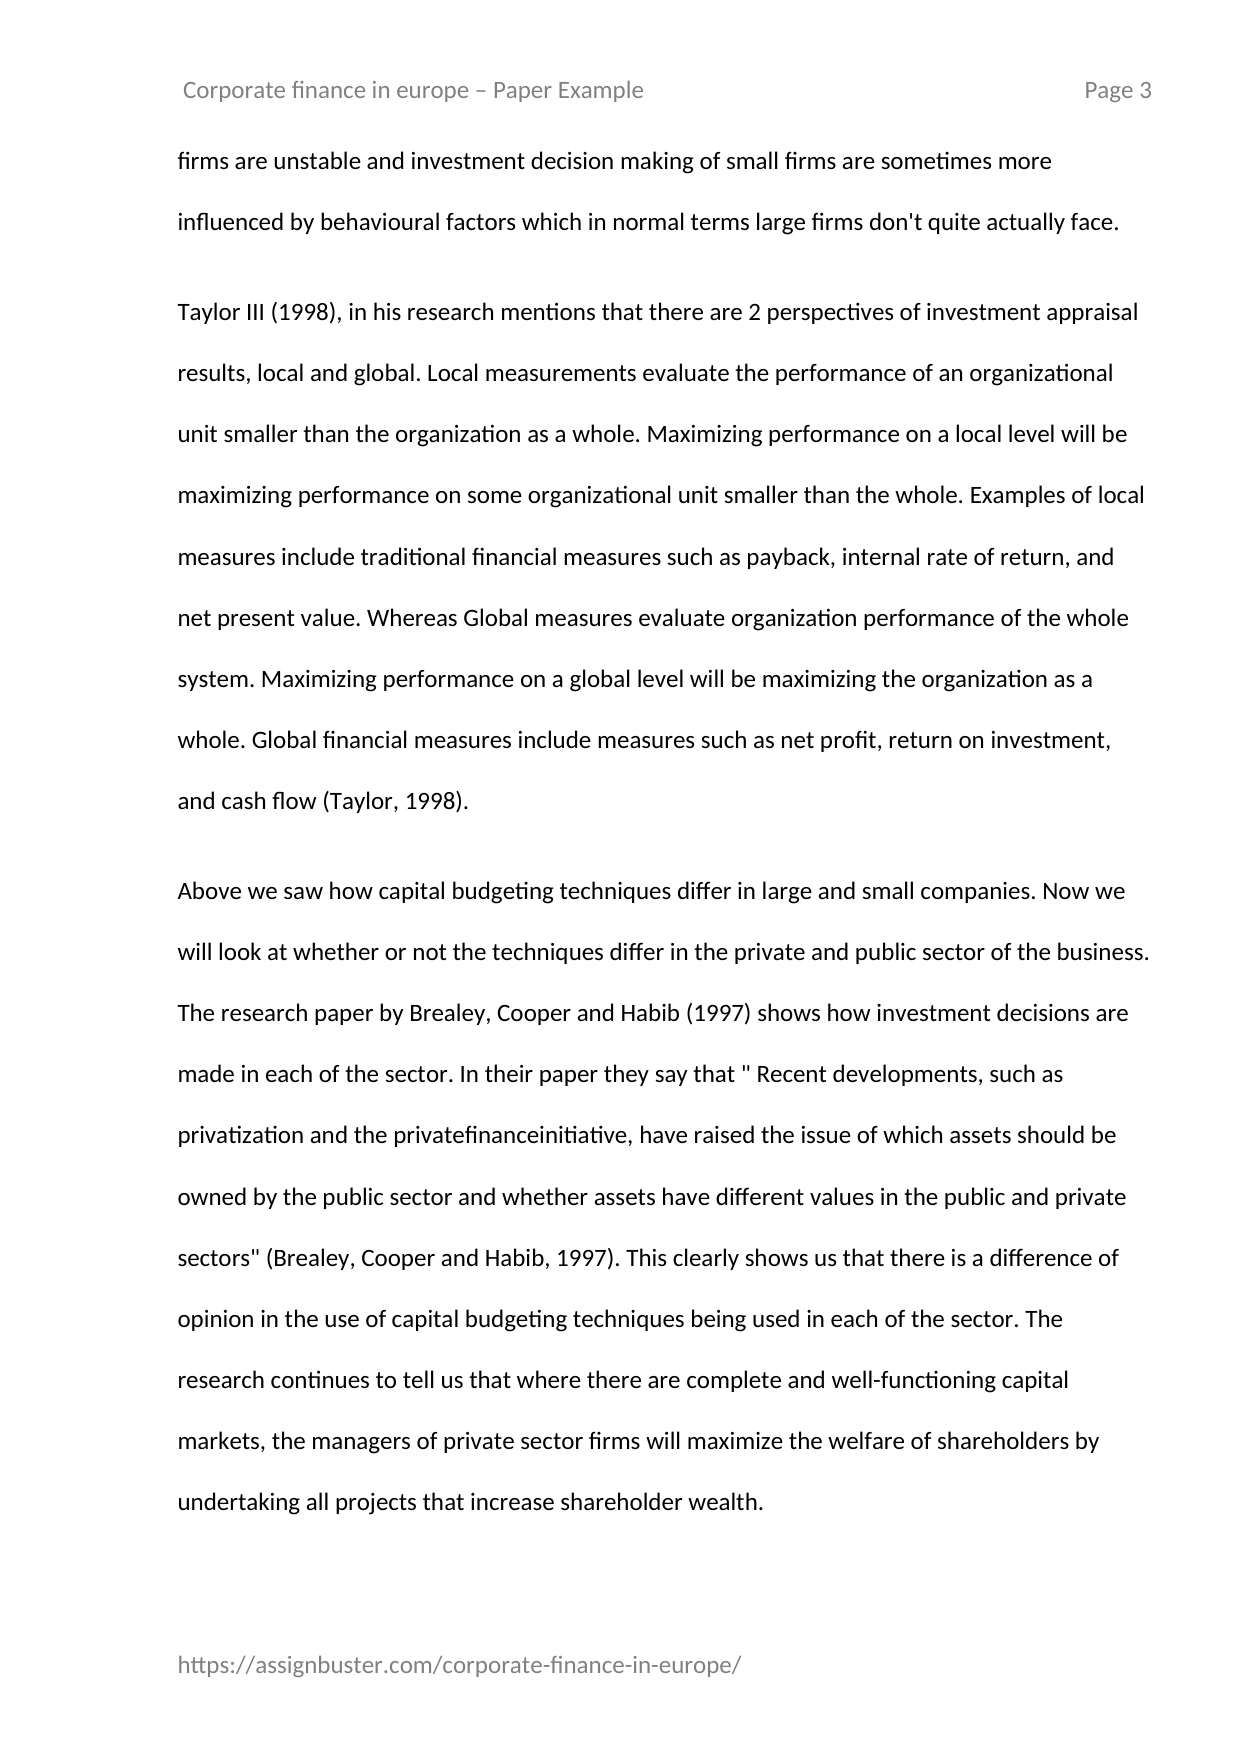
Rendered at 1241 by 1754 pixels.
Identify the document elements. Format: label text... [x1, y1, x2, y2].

text Taylor III (1998), in his research mentions that there are 2 perspectives of investment appraisal results, local and global. Local measurements evaluate the performance of an organizational unit smaller than the organization as a whole. Maximizing performance on a local level will be maximizing performance on some organizational unit smaller than the whole. Examples of local measures include traditional financial measures such as payback, internal rate of return, and net present value. Whereas Global measures evaluate organization performance of the whole system. Maximizing performance on a global level will be maximizing the organization as a whole. Global financial measures include measures such as net profit, return on investment, and cash flow (Taylor, 1998). [177, 297, 1152, 815]
text Above we saw how capital budgeting techniques differ in large and small companies. Now we will look at whether or not the techniques differ in the private and public sector of the business. The research paper by Brealey, Cooper and Habib (1997) shows how investment decisions are made in each of the sector. In their paper they say that " Recent developments, such as privatization and the privatefinanceinitiative, have raised the issue of which assets should be owned by the public sector and whether assets have different values in the public and private sectors" (Brealey, Cooper and Habib, 1997). This clearly shows us that there is a difference of opinion in the use of capital budgeting techniques being used in each of the sector. The research continues to tell us that where there are complete and well-functioning capital markets, the managers of private sector firms will maximize the welfare of shareholders by undertaking all projects that increase shareholder wealth. [177, 875, 1152, 1516]
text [177, 145, 1152, 237]
